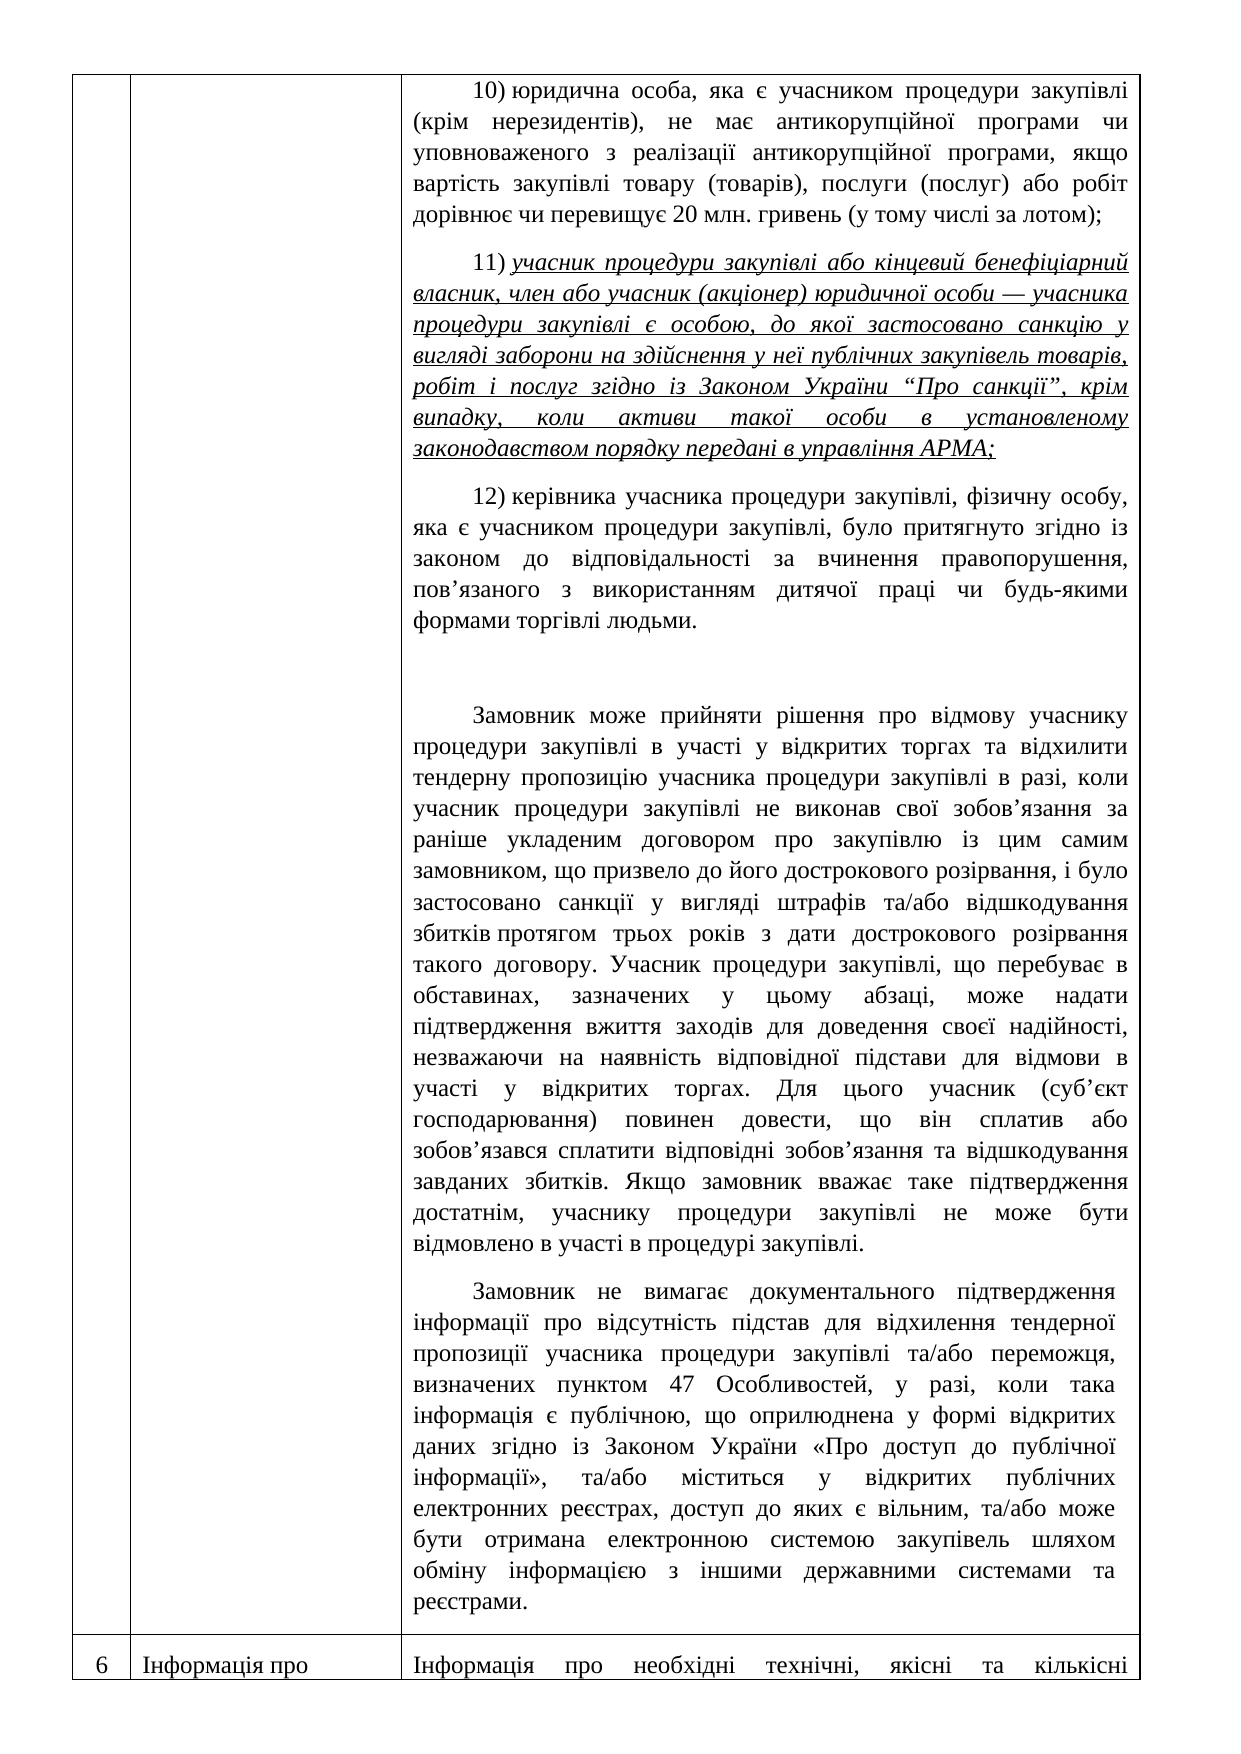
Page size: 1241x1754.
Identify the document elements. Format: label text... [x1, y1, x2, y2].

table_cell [131, 75, 401, 1634]
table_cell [402, 1635, 1139, 1679]
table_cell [402, 75, 1139, 1634]
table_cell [131, 1635, 401, 1679]
table_cell 5 [73, 75, 130, 1634]
table_cell 6 [73, 1635, 130, 1679]
